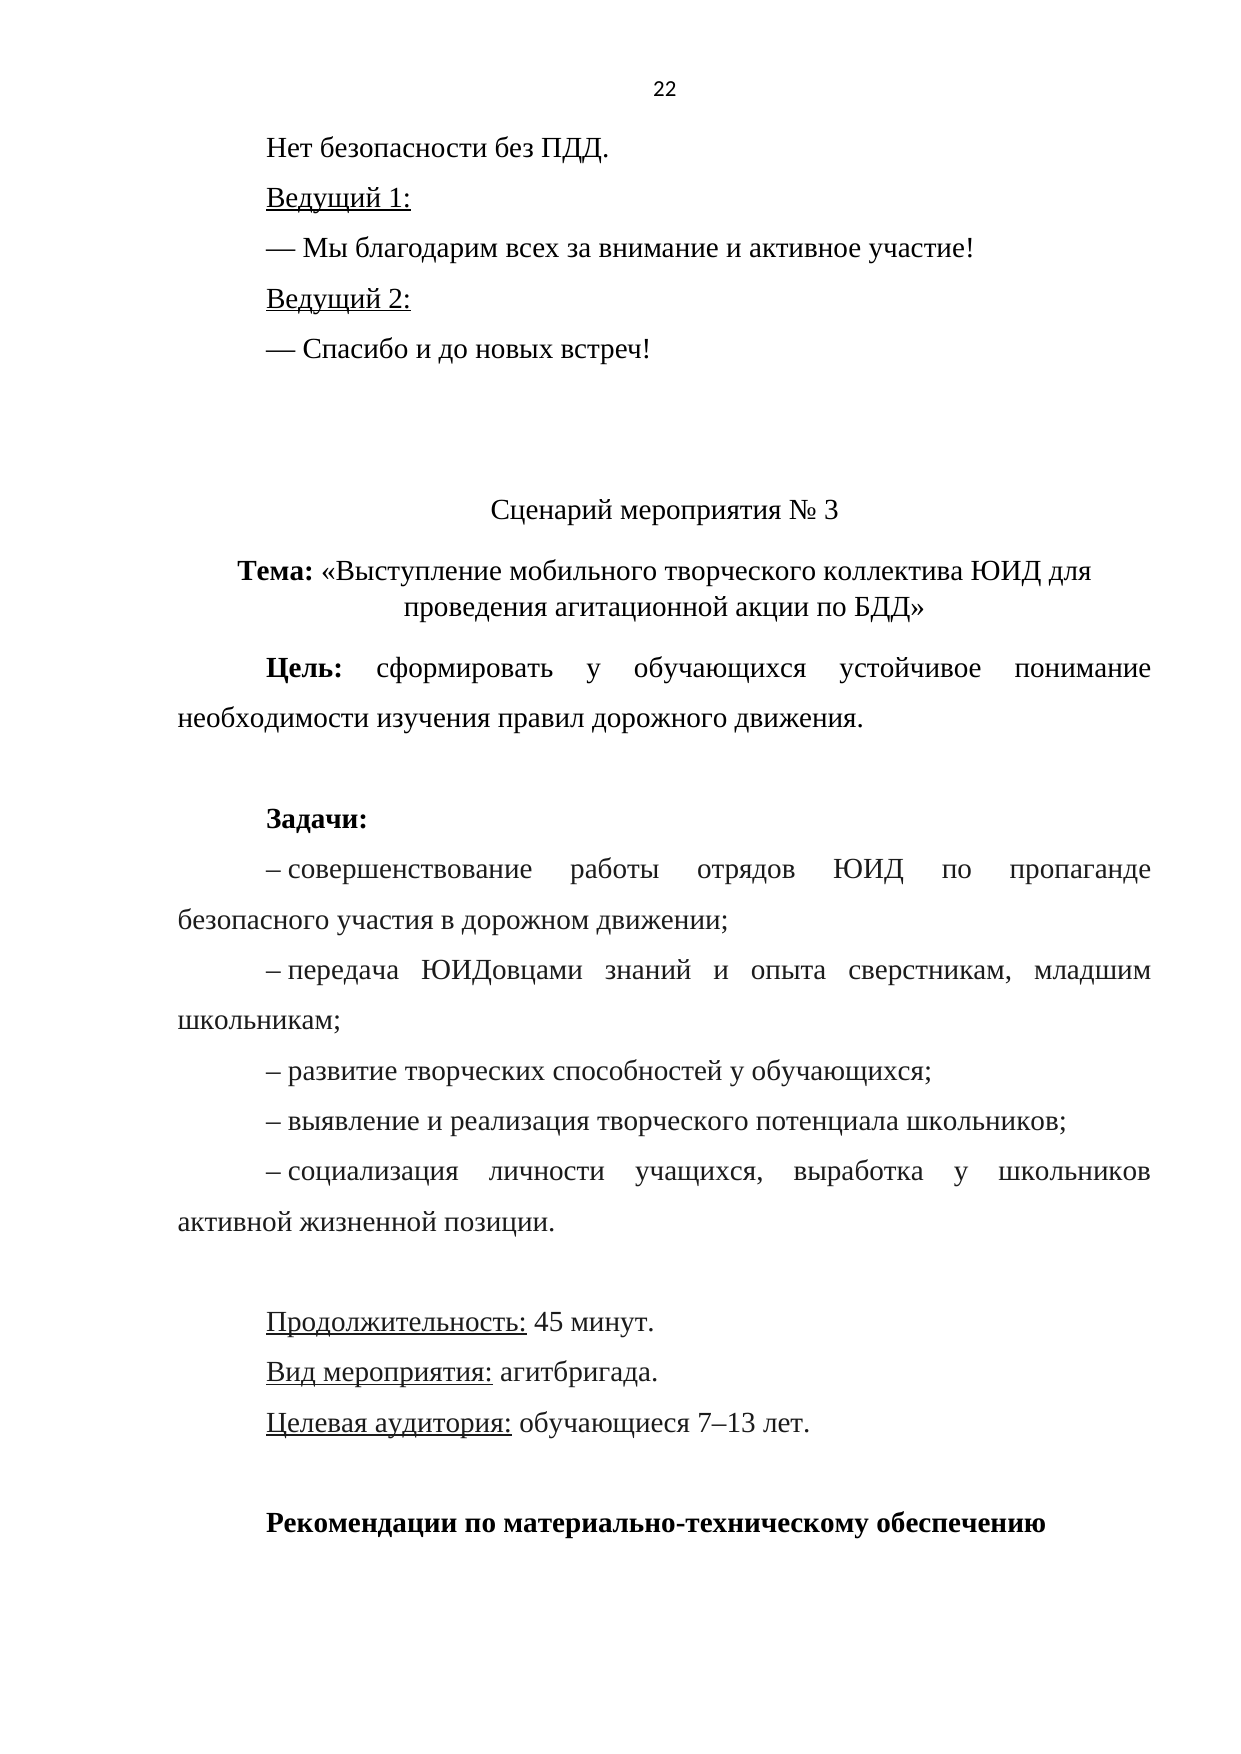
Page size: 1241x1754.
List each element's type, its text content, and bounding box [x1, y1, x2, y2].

text – совершенствование работы отрядов ЮИД по пропаганде безопасного участия в дорожном движении; [177, 851, 1152, 935]
text Рекомендации по материально-техническому обеспечению [177, 1506, 1152, 1539]
subtitle Тема: «Выступление мобильного творческого коллектива ЮИД для проведения агитационной акции по БДД» [177, 553, 1152, 623]
text – выявление и реализация творческого потенциала школьников; [177, 1103, 1152, 1137]
text Нет безопасности без ПДД. [177, 130, 1152, 163]
text – передача ЮИДовцами знаний и опыта сверстникам, младшим школьникам; [177, 952, 1152, 1036]
text – развитие творческих способностей у обучающихся; [177, 1053, 1152, 1086]
text Ведущий 1: [177, 180, 1152, 214]
text Продолжительность: 45 минут. [177, 1304, 1152, 1338]
text — Мы благодарим всех за внимание и активное участие! [177, 230, 1152, 264]
text Целевая аудитория: обучающиеся 7–13 лет. [177, 1405, 1152, 1438]
text Вид мероприятия: агитбригада. [177, 1354, 1152, 1388]
text — Спасибо и до новых встреч! [177, 331, 1152, 364]
text Сценарий мероприятия № 3 [177, 492, 1152, 525]
text Цель: сформировать у обучающихся устойчивое понимание необходимости изучения правил дорожного движения. [177, 650, 1152, 734]
text Ведущий 2: [177, 281, 1152, 314]
text Задачи: [177, 801, 1152, 835]
text – социализация личности учащихся, выработка у школьников активной жизненной позиции. [177, 1153, 1152, 1237]
